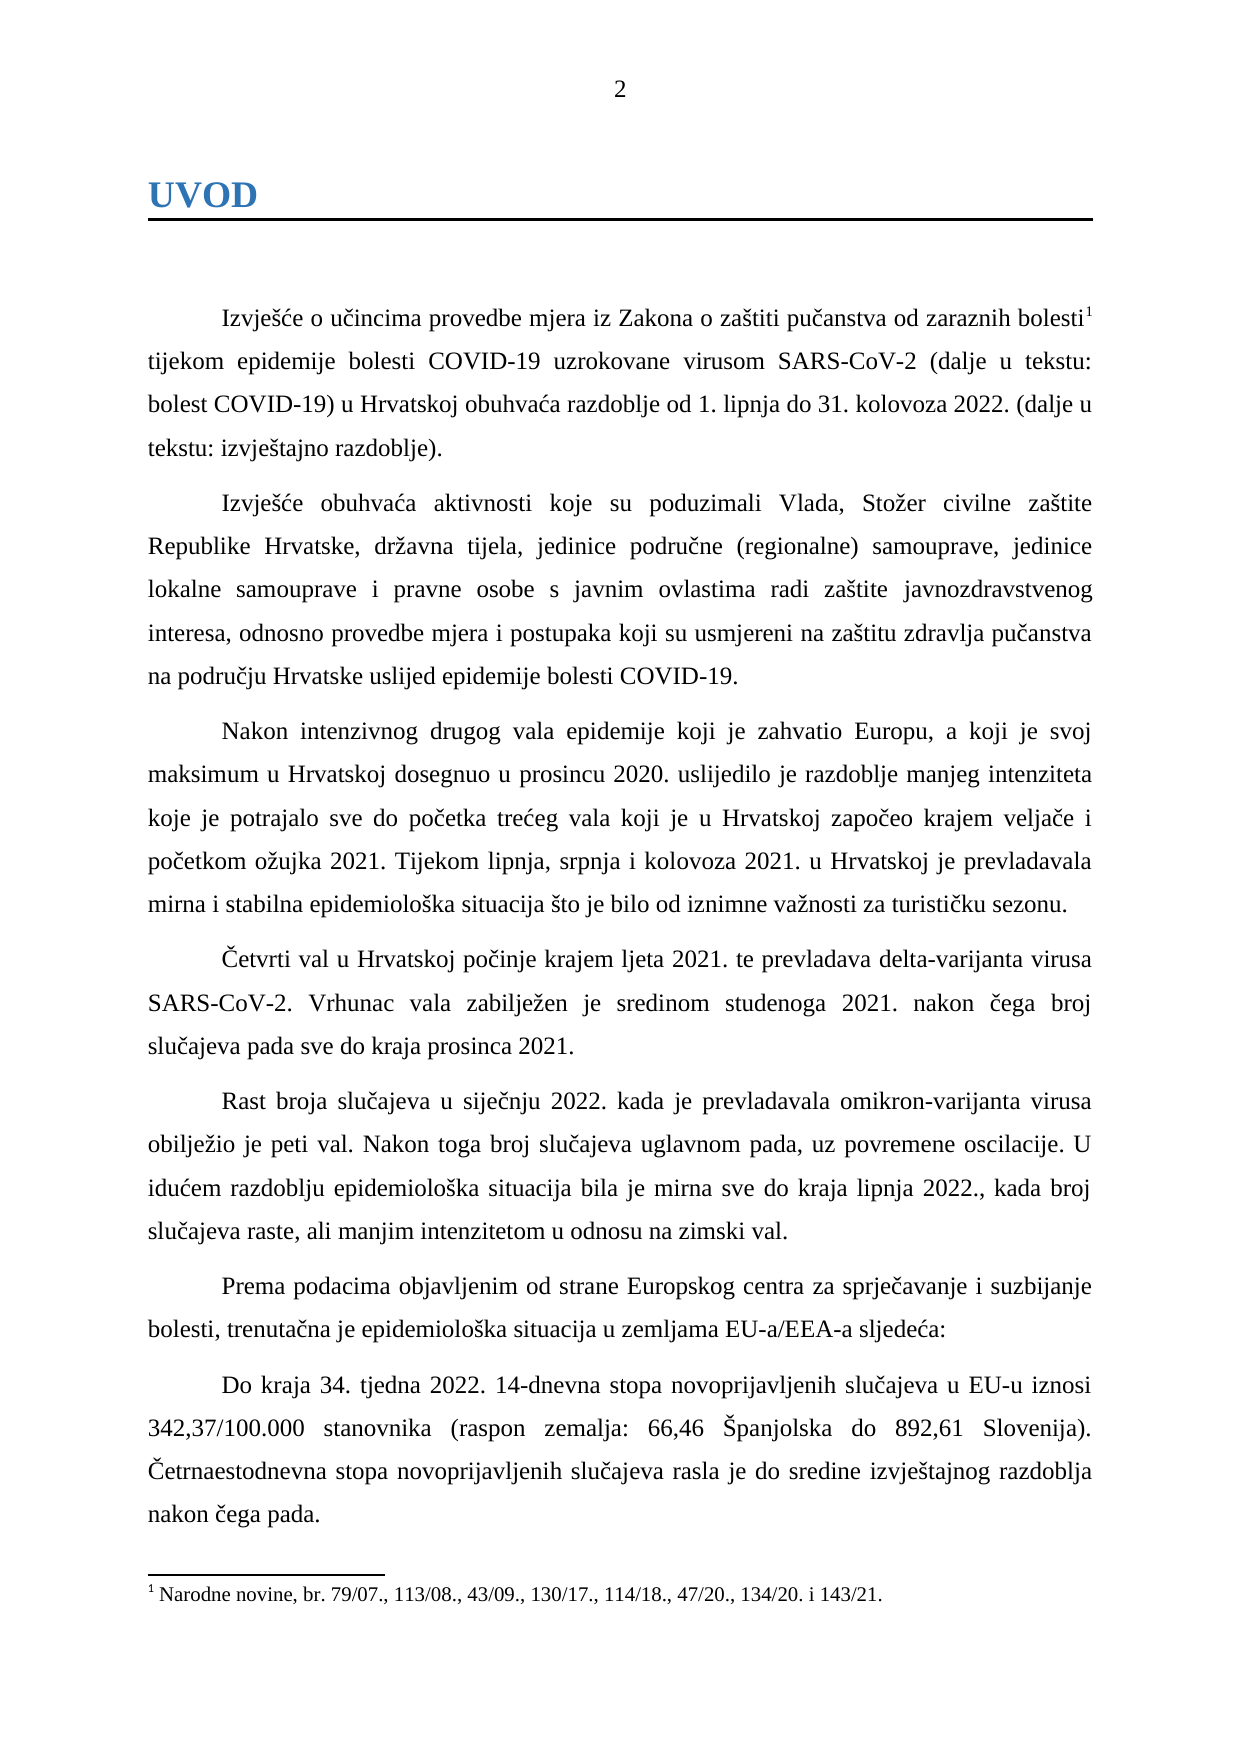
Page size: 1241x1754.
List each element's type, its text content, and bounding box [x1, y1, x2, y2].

text Do kraja 34. tjedna 2022. 14-dnevna stopa novoprijavljenih slučajeva u EU-u iznosi 342,37/100.000 stanovnika (raspon zemalja: 66,46 Španjolska do 892,61 Slovenija). Četrnaestodnevna stopa novoprijavljenih slučajeva rasla je do sredine izvještajnog razdoblja nakon čega pada. [148, 1370, 1093, 1528]
text Četvrti val u Hrvatskoj počinje krajem ljeta 2021. te prevladava delta-varijanta virusa SARS-CoV-2. Vrhunac vala zabilježen je sredinom studenoga 2021. nakon čega broj slučajeva pada sve do kraja prosinca 2021. [148, 944, 1093, 1059]
text Rast broja slučajeva u siječnju 2022. kada je prevladavala omikron-varijanta virusa obilježio je peti val. Nakon toga broj slučajeva uglavnom pada, uz povremene oscilacije. U idućem razdoblju epidemiološka situacija bila je mirna sve do kraja lipnja 2022., kada broj slučajeva raste, ali manjim intenzitetom u odnosu na zimski val. [148, 1086, 1093, 1244]
text Prema podacima objavljenim od strane Europskog centra za sprječavanje i suzbijanje bolesti, trenutačna je epidemiološka situacija u zemljama EU-a/EEA-a sljedeća: [148, 1271, 1093, 1343]
text Nakon intenzivnog drugog vala epidemije koji je zahvatio Europu, a koji je svoj maksimum u Hrvatskoj dosegnuo u prosincu 2020. uslijedilo je razdoblje manjeg intenziteta koje je potrajalo sve do početka trećeg vala koji je u Hrvatskoj započeo krajem veljače i početkom ožujka 2021. Tijekom lipnja, srpnja i kolovoza 2021. u Hrvatskoj je prevladavala mirna i stabilna epidemiološka situacija što je bilo od iznimne važnosti za turističku sezonu. [148, 716, 1093, 918]
subtitle UVOD [148, 173, 1093, 218]
text Izvješće obuhvaća aktivnosti koje su poduzimali Vlada, Stožer civilne zaštite Republike Hrvatske, državna tijela, jedinice područne (regionalne) samouprave, jedinice lokalne samouprave i pravne osobe s javnim ovlastima radi zaštite javnozdravstvenog interesa, odnosno provedbe mjera i postupaka koji su usmjereni na zaštitu zdravlja pučanstva na području Hrvatske uslijed epidemije bolesti COVID-19. [148, 488, 1093, 618]
text Izvješće o učincima provedbe mjera iz Zakona o zaštiti pučanstva od zaraznih bolesti tijekom epidemije bolesti COVID-19 uzrokovane virusom SARS-CoV-2 (dalje u tekstu: bolest COVID-19) u Hrvatskoj obuhvaća razdoblje od 1. lipnja do 31. kolovoza 2022. (dalje u tekstu: izvještajno razdoblje). [148, 303, 1093, 461]
text Izvješće obuhvaća aktivnosti koje su poduzimali Vlada, Stožer civilne zaštite Republike Hrvatske, državna tijela, jedinice područne (regionalne) samouprave, jedinice lokalne samouprave i pravne osobe s javnim ovlastima radi zaštite javnozdravstvenog interesa, odnosno provedbe mjera i postupaka koji su usmjereni na zaštitu zdravlja pučanstva na području Hrvatske uslijed epidemije bolesti COVID-19. [148, 646, 1093, 689]
